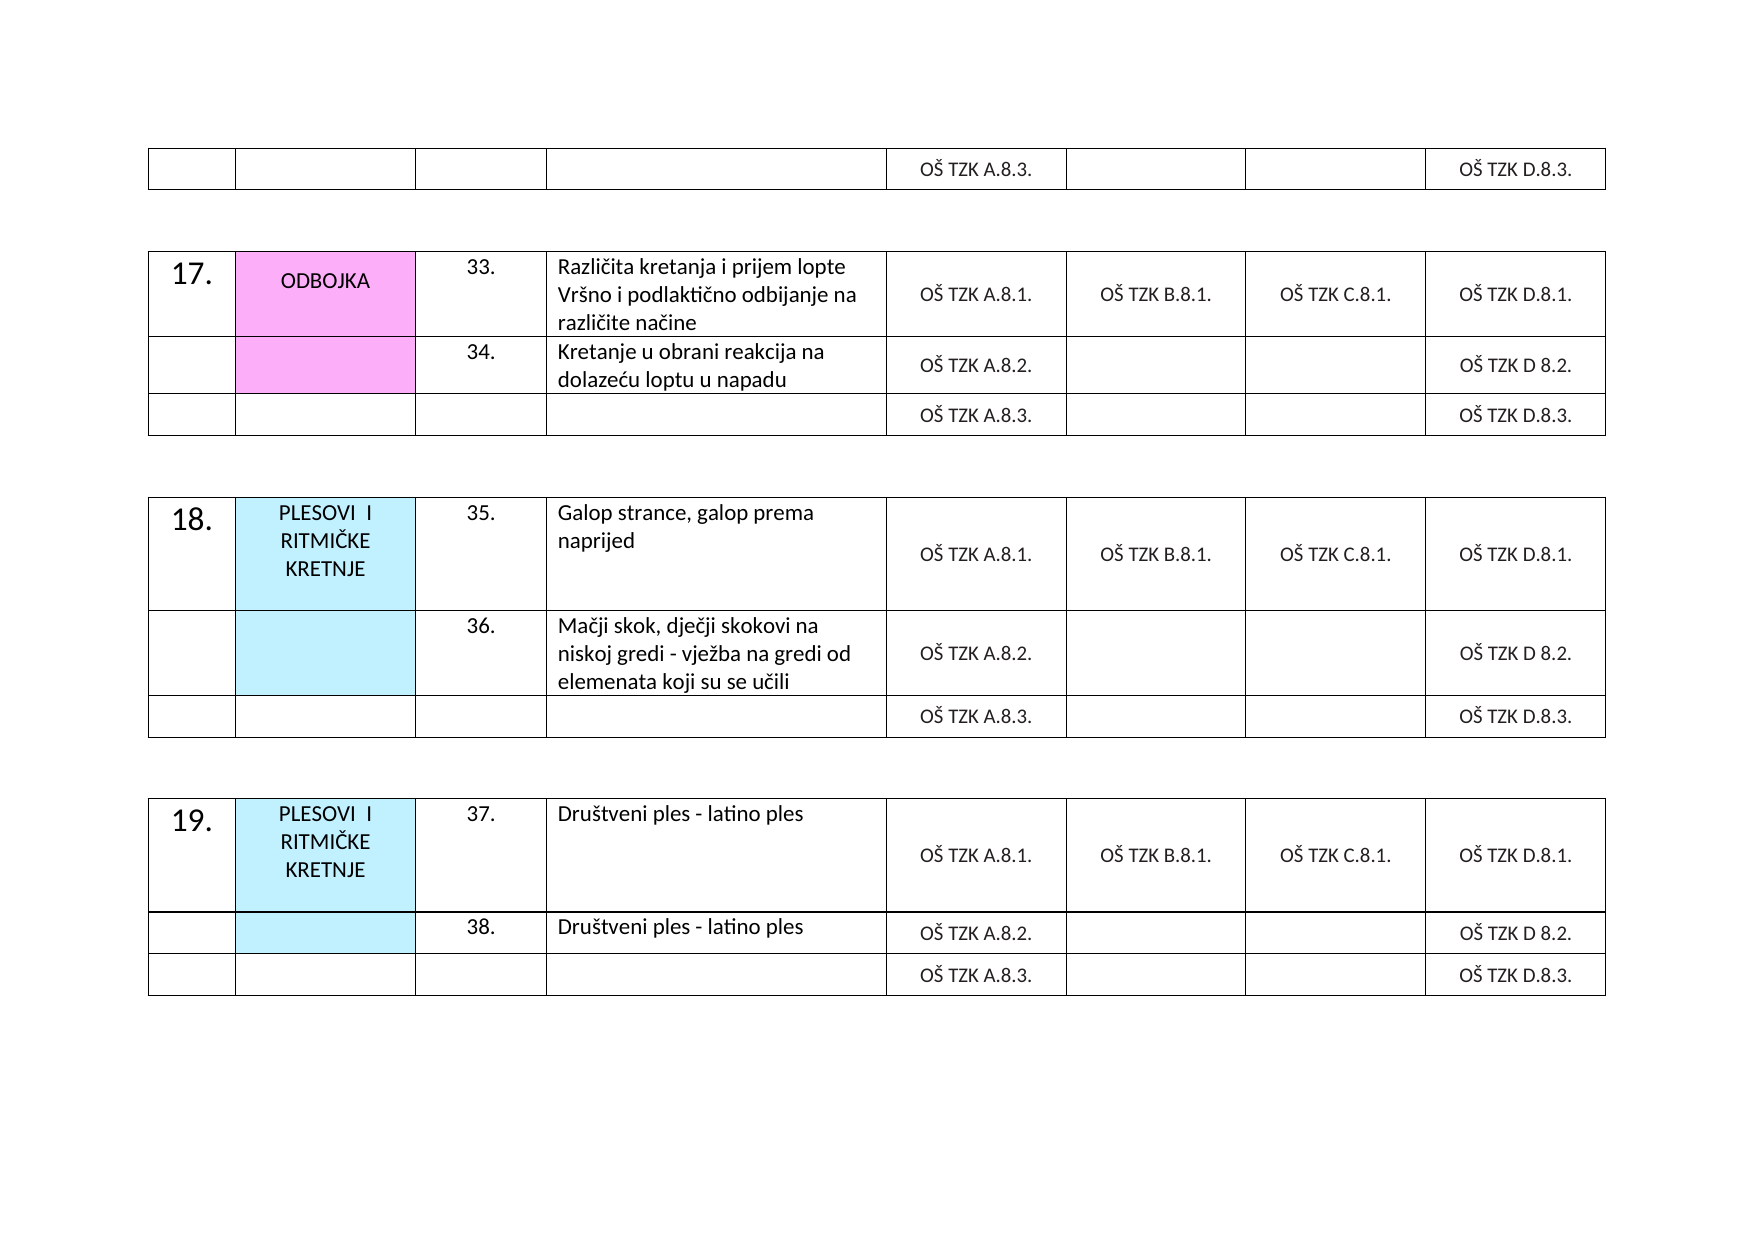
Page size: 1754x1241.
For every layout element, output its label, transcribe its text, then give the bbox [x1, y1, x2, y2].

table_header Galop strance, galop prema naprijed [547, 498, 886, 610]
table_header OŠ TZK C.8.1. [1246, 252, 1425, 336]
table_cell [547, 149, 886, 189]
table_cell Kretanje u obrani reakcija na dolazeću loptu u napadu [547, 337, 886, 393]
table_cell 34. [416, 337, 546, 393]
table_cell OŠ TZK D.8.3. [1426, 149, 1605, 189]
table_cell [1246, 394, 1425, 435]
table_cell OŠ TZK A.8.3. [887, 394, 1066, 435]
table_header OŠ TZK B.8.1. [1067, 252, 1245, 336]
table_cell OŠ TZK A.8.2. [887, 913, 1066, 953]
table_header 18. [149, 498, 235, 610]
table_cell Društveni ples - latino ples [547, 913, 886, 953]
table_cell [236, 337, 415, 393]
table_cell [149, 611, 235, 695]
table_cell [1067, 337, 1245, 393]
table_header OŠ TZK B.8.1. [1067, 498, 1245, 610]
table_cell [236, 913, 415, 953]
table_cell [1067, 696, 1245, 737]
table_header OŠ TZK C.8.1. [1246, 799, 1425, 911]
table_cell OŠ TZK D.8.3. [1426, 696, 1605, 737]
table_cell [1246, 696, 1425, 737]
table_cell OŠ TZK D.8.3. [1426, 954, 1605, 995]
table_cell [236, 611, 415, 695]
table_cell [1067, 149, 1245, 189]
table_header 17. [149, 252, 235, 336]
table_header Društveni ples - latino ples [547, 799, 886, 911]
table_cell [149, 954, 235, 995]
table_header OŠ TZK D.8.1. [1426, 252, 1605, 336]
table_cell [416, 954, 546, 995]
table_cell OŠ TZK A.8.3. [887, 696, 1066, 737]
table_header 35. [416, 498, 546, 610]
table_cell [149, 149, 235, 189]
table_cell OŠ TZK A.8.2. [887, 337, 1066, 393]
table_cell [149, 337, 235, 393]
table_cell [1067, 913, 1245, 953]
table_header OŠ TZK D.8.1. [1426, 498, 1605, 610]
table_header OŠ TZK C.8.1. [1246, 498, 1425, 610]
table_cell [1246, 337, 1425, 393]
table_cell Mačji skok, dječji skokovi na niskoj gredi - vježba na gredi od elemenata koji su se učili [547, 611, 886, 695]
table_cell [1067, 394, 1245, 435]
table_cell [1067, 611, 1245, 695]
table_header PLESOVI I RITMIČKE KRETNJE [236, 799, 415, 911]
table_header OŠ TZK A.8.1. [887, 252, 1066, 336]
table_header OŠ TZK B.8.1. [1067, 799, 1245, 911]
table_header 33. [416, 252, 546, 336]
table_cell OŠ TZK D.8.3. [1426, 394, 1605, 435]
table_header 37. [416, 799, 546, 911]
table_cell [547, 394, 886, 435]
table_cell [236, 696, 415, 737]
table_cell 36. [416, 611, 546, 695]
table_header OŠ TZK A.8.1. [887, 799, 1066, 911]
table_cell [236, 954, 415, 995]
table_cell [149, 913, 235, 953]
table_cell [1246, 611, 1425, 695]
table_cell [1067, 954, 1245, 995]
table_cell [1246, 913, 1425, 953]
table_cell [416, 149, 546, 189]
table_cell 38. [416, 913, 546, 953]
table_header OŠ TZK A.8.1. [887, 498, 1066, 610]
table_cell [236, 394, 415, 435]
table_cell [547, 696, 886, 737]
table_cell OŠ TZK D 8.2. [1426, 913, 1605, 953]
table_cell OŠ TZK A.8.2. [887, 611, 1066, 695]
table_header Različita kretanja i prijem lopte Vršno i podlaktično odbijanje na različite načine [547, 252, 886, 336]
table_cell [149, 696, 235, 737]
table_cell [1246, 149, 1425, 189]
table_cell OŠ TZK A.8.3. [887, 149, 1066, 189]
table_cell [236, 149, 415, 189]
table_header OŠ TZK D.8.1. [1426, 799, 1605, 911]
table_cell [1246, 954, 1425, 995]
table_header PLESOVI I RITMIČKE KRETNJE [236, 498, 415, 610]
table_cell OŠ TZK D 8.2. [1426, 611, 1605, 695]
table_cell OŠ TZK A.8.3. [887, 954, 1066, 995]
table_cell [149, 394, 235, 435]
table_cell [416, 394, 546, 435]
table_header ODBOJKA [236, 252, 415, 336]
table_header 19. [149, 799, 235, 911]
table_cell [416, 696, 546, 737]
table_cell [547, 954, 886, 995]
table_cell OŠ TZK D 8.2. [1426, 337, 1605, 393]
